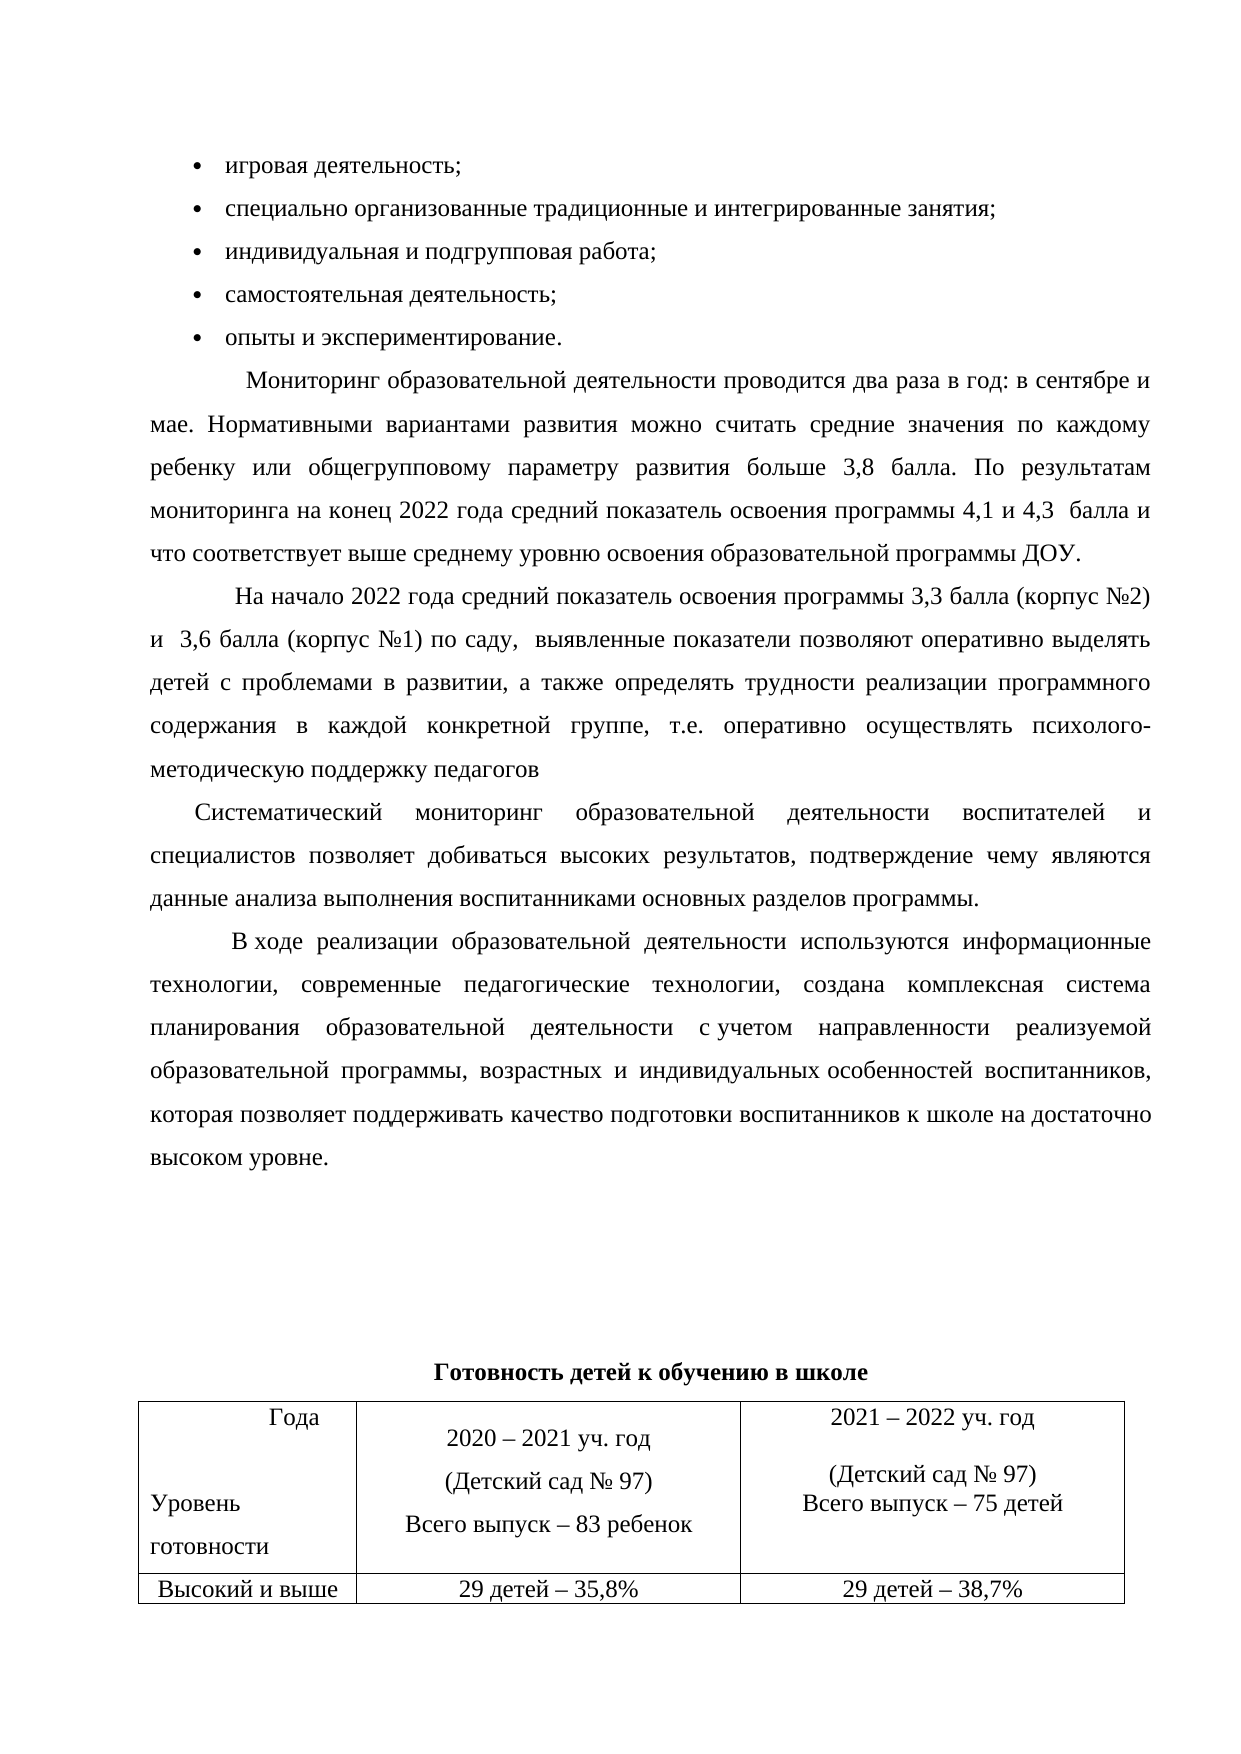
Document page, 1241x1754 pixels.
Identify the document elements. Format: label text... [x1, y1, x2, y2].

table_header 2020 – 2021 уч. год (Детский сад № 97) Всего выпуск – 83 ребенок [357, 1402, 740, 1573]
text В ходе реализации образовательной деятельности используются информационные технологии, современные педагогические технологии, создана комплексная система планирования образовательной деятельности с учетом направленности реализуемой образовательной программы, возрастных и индивидуальных особенностей воспитанников, которая позволяет поддерживать качество подготовки воспитанников к школе на достаточно высоком уровне. [150, 926, 1152, 1171]
text Готовность детей к обучению в школе [150, 1357, 1152, 1386]
list индивидуальная и подгрупповая работа; [194, 236, 1133, 265]
subtitle На начало 2022 года средний показатель освоения программы 3,3 балла (корпус №2) и 3,6 балла (корпус №1) по саду, выявленные показатели позволяют оперативно выделять детей с проблемами в развитии, а также определять трудности реализации программного содержания в каждой конкретной группе, т.е. оперативно осуществлять психолого-методическую поддержку педагогов [150, 581, 1152, 782]
list опыты и экспериментирование. [194, 322, 1133, 351]
subtitle Мониторинг образовательной деятельности проводится два раза в год: в сентябре и мае. Нормативными вариантами развития можно считать средние значения по каждому ребенку или общегрупповому параметру развития больше 3,8 балла. По результатам мониторинга на конец 2022 года средний показатель освоения программы 4,1 и 4,3 балла и что соответствует выше среднему уровню освоения образовательной программы ДОУ. [150, 366, 1152, 567]
table_cell 29 детей – 38,7% [741, 1574, 1124, 1603]
table_cell 29 детей – 35,8% [357, 1574, 740, 1603]
table_header 2021 – 2022 уч. год (Детский сад № 97) Всего выпуск – 75 детей [741, 1402, 1124, 1573]
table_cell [139, 1574, 356, 1603]
subtitle Систематический мониторинг образовательной деятельности воспитателей и специалистов позволяет добиваться высоких результатов, подтверждение чему являются данные анализа выполнения воспитанниками основных разделов программы. [150, 797, 1152, 912]
list игровая деятельность; [194, 150, 1133, 179]
list самостоятельная деятельность; [194, 279, 1133, 308]
table_header Года Уровень готовности [139, 1402, 356, 1573]
list специально организованные традиционные и интегрированные занятия; [194, 193, 1133, 222]
